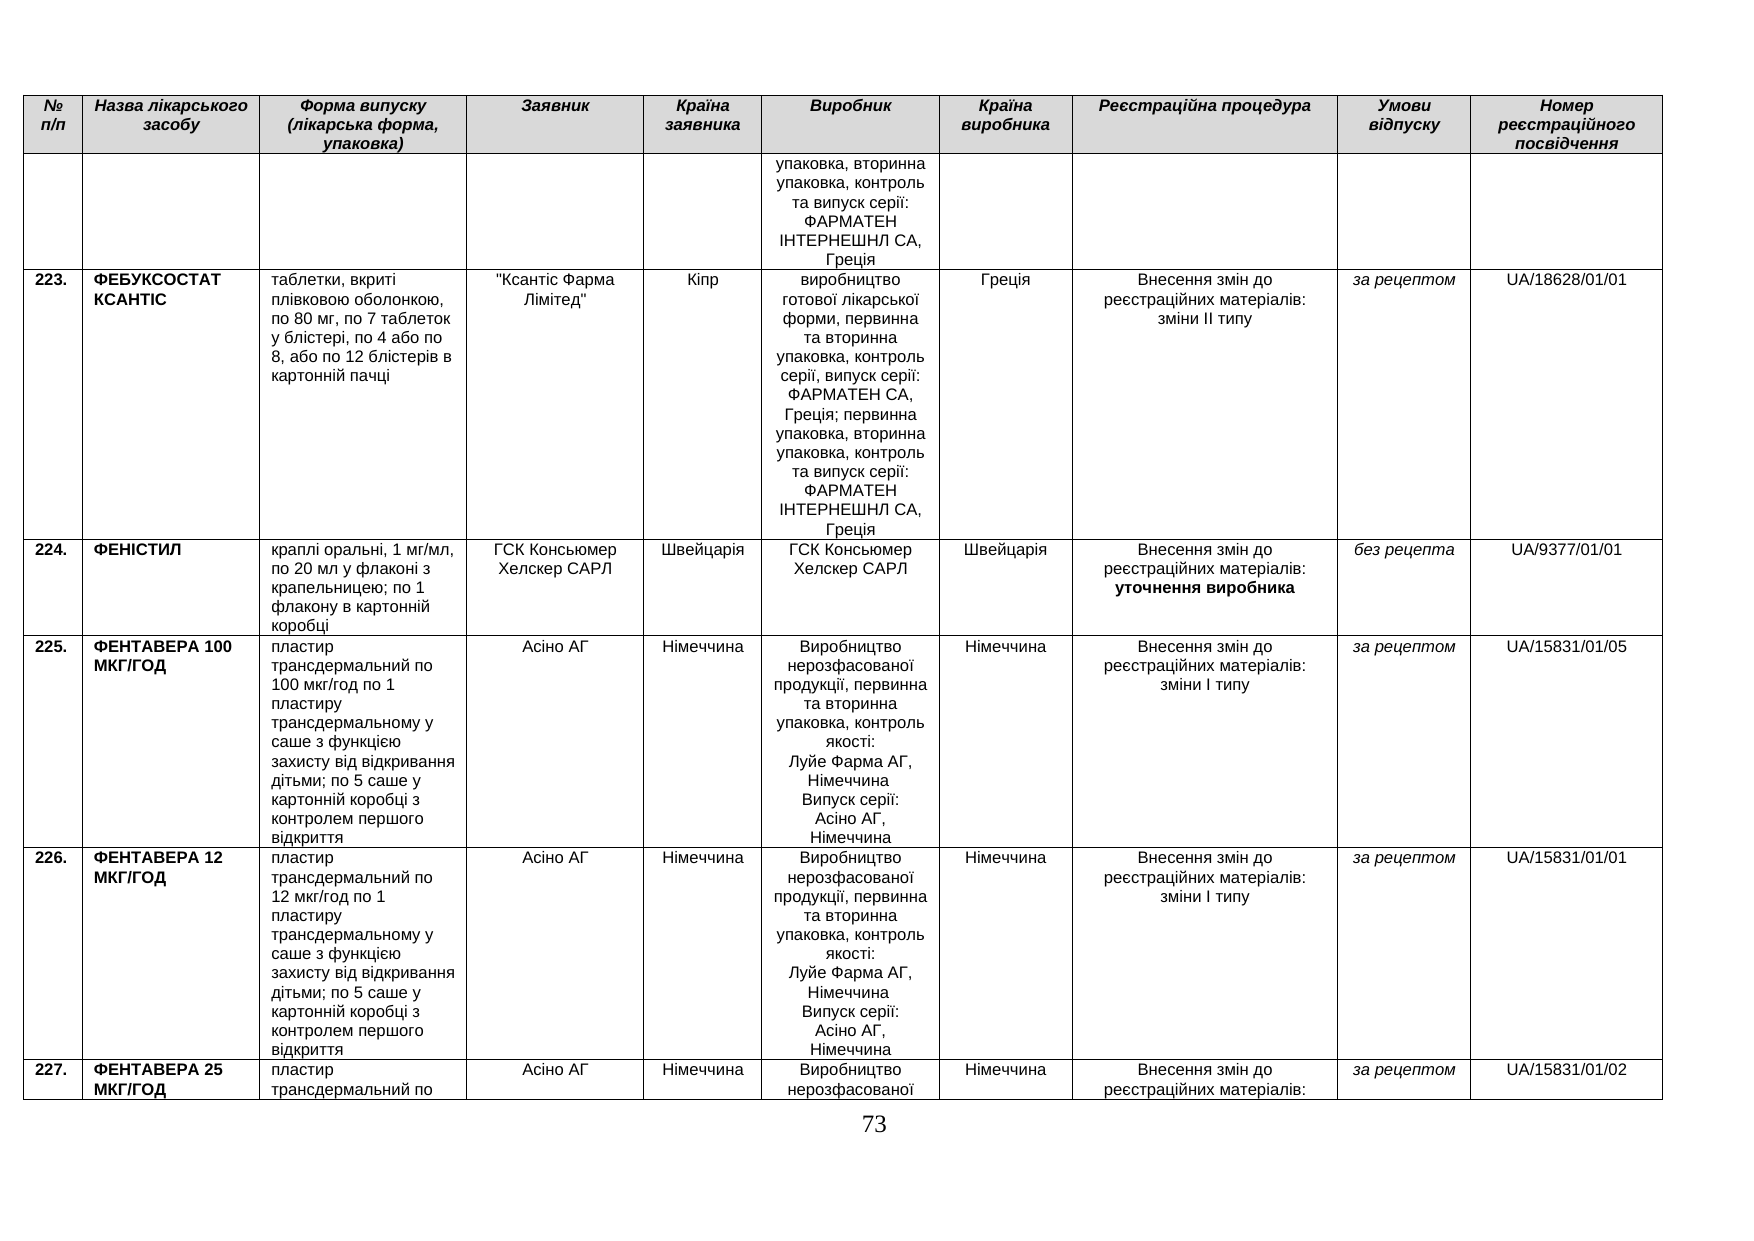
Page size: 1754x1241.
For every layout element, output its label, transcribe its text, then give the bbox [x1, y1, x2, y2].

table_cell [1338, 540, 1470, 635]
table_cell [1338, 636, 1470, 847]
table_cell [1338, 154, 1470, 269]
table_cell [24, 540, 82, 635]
table_header Країна заявника [644, 96, 761, 153]
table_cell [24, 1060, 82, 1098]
table_header Країна виробника [940, 96, 1072, 153]
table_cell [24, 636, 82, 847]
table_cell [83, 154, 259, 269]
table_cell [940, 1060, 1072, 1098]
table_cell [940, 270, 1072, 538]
table_header Номер реєстраційного посвідчення [1471, 96, 1662, 153]
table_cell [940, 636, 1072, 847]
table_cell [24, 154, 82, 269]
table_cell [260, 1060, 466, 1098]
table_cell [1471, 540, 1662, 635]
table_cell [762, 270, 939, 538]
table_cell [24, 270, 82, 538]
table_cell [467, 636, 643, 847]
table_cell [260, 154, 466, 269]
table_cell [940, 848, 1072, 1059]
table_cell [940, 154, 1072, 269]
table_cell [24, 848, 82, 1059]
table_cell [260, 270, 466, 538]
table_header Форма випуску (лікарська форма, упаковка) [260, 96, 466, 153]
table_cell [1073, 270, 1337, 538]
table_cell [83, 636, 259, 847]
table_header Заявник [467, 96, 643, 153]
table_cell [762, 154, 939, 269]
table_header № п/п [24, 96, 82, 153]
table_header Назва лікарського засобу [83, 96, 259, 153]
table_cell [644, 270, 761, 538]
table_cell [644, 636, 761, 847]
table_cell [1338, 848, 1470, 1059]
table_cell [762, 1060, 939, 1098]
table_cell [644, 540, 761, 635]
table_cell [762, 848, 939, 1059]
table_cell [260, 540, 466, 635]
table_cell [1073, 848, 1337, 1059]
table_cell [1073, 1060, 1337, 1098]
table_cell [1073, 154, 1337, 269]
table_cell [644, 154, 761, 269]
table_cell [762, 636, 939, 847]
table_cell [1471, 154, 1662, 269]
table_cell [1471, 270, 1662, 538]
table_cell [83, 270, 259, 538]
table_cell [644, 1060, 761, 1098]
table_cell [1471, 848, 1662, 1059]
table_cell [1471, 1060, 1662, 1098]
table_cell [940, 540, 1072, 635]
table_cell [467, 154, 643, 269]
table_header Реєстраційна процедура [1073, 96, 1337, 153]
table_header Умови відпуску [1338, 96, 1470, 153]
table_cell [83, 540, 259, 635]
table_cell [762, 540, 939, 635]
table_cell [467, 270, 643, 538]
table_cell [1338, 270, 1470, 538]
table_header Виробник [762, 96, 939, 153]
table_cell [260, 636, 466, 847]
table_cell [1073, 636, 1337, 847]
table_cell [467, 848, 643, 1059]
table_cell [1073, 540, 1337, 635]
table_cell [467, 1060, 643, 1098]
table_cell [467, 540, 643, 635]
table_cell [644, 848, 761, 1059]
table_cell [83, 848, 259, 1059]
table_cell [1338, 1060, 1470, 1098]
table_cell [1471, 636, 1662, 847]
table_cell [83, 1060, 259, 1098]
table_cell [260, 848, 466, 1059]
